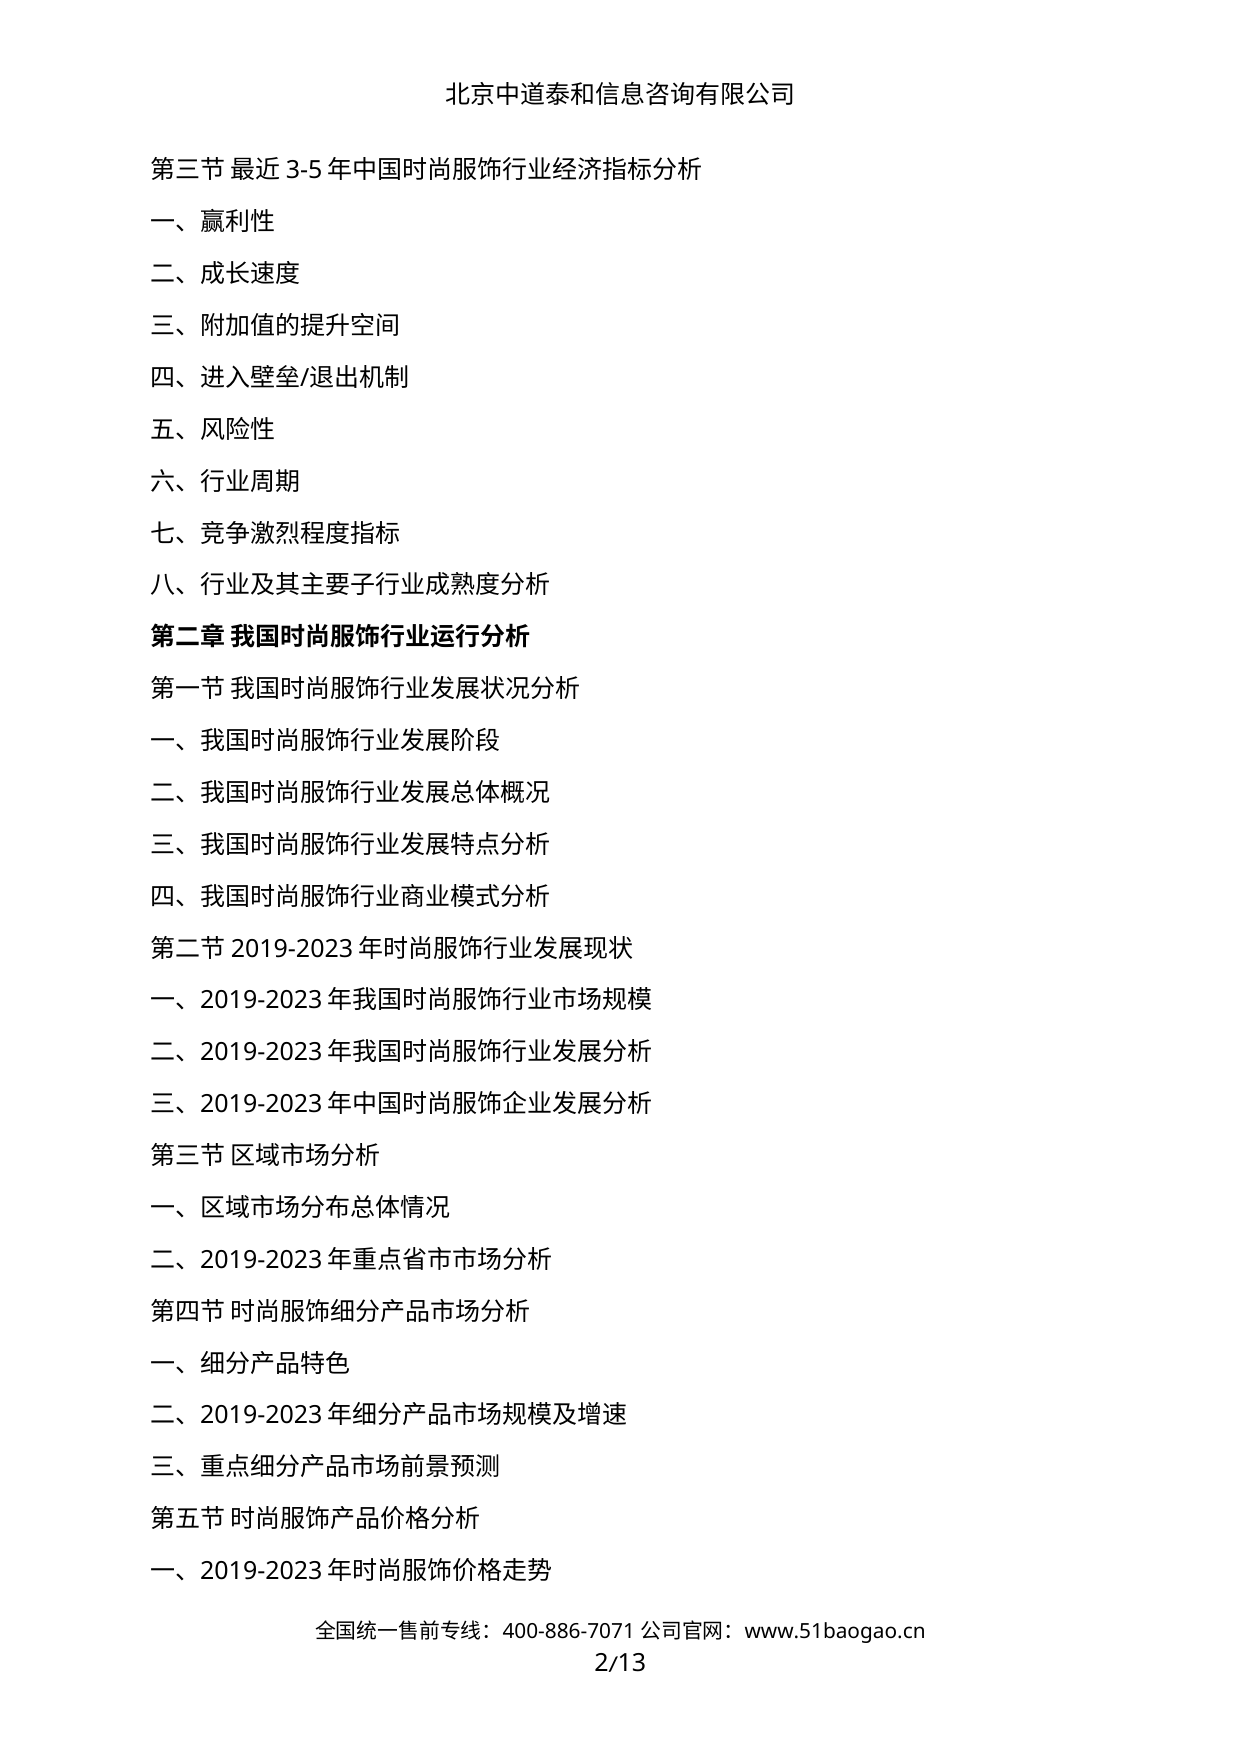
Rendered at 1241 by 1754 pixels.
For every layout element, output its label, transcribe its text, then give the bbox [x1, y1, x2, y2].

text 四、我国时尚服饰行业商业模式分析 [150, 876, 1090, 912]
text 第二章 我国时尚服饰行业运行分析 [150, 617, 1090, 653]
text 五、风险性 [150, 409, 1090, 446]
text 第一节 我国时尚服饰行业发展状况分析 [150, 669, 1090, 705]
text 第五节 时尚服饰产品价格分析 [150, 1499, 1090, 1535]
text 一、2019-2023年时尚服饰价格走势 [150, 1551, 1090, 1587]
text 第三节 区域市场分析 [150, 1136, 1090, 1172]
text 一、区域市场分布总体情况 [150, 1187, 1090, 1224]
text 二、我国时尚服饰行业发展总体概况 [150, 772, 1090, 809]
text 一、我国时尚服饰行业发展阶段 [150, 721, 1090, 757]
text 二、2019-2023年细分产品市场规模及增速 [150, 1395, 1090, 1431]
text 三、附加值的提升空间 [150, 306, 1090, 342]
text 三、我国时尚服饰行业发展特点分析 [150, 824, 1090, 861]
text 八、行业及其主要子行业成熟度分析 [150, 565, 1090, 601]
text 六、行业周期 [150, 461, 1090, 497]
text 第三节 最近3-5年中国时尚服饰行业经济指标分析 [150, 150, 1090, 186]
text 一、赢利性 [150, 202, 1090, 238]
text 二、2019-2023年我国时尚服饰行业发展分析 [150, 1032, 1090, 1068]
text 四、进入壁垒/退出机制 [150, 357, 1090, 394]
text 二、成长速度 [150, 254, 1090, 290]
text 第四节 时尚服饰细分产品市场分析 [150, 1291, 1090, 1327]
text 三、重点细分产品市场前景预测 [150, 1447, 1090, 1483]
text 一、2019-2023年我国时尚服饰行业市场规模 [150, 980, 1090, 1016]
text 七、竞争激烈程度指标 [150, 513, 1090, 549]
text 第二节 2019-2023年时尚服饰行业发展现状 [150, 928, 1090, 964]
text 二、2019-2023年重点省市市场分析 [150, 1239, 1090, 1276]
text 三、2019-2023年中国时尚服饰企业发展分析 [150, 1084, 1090, 1120]
text 一、细分产品特色 [150, 1343, 1090, 1379]
